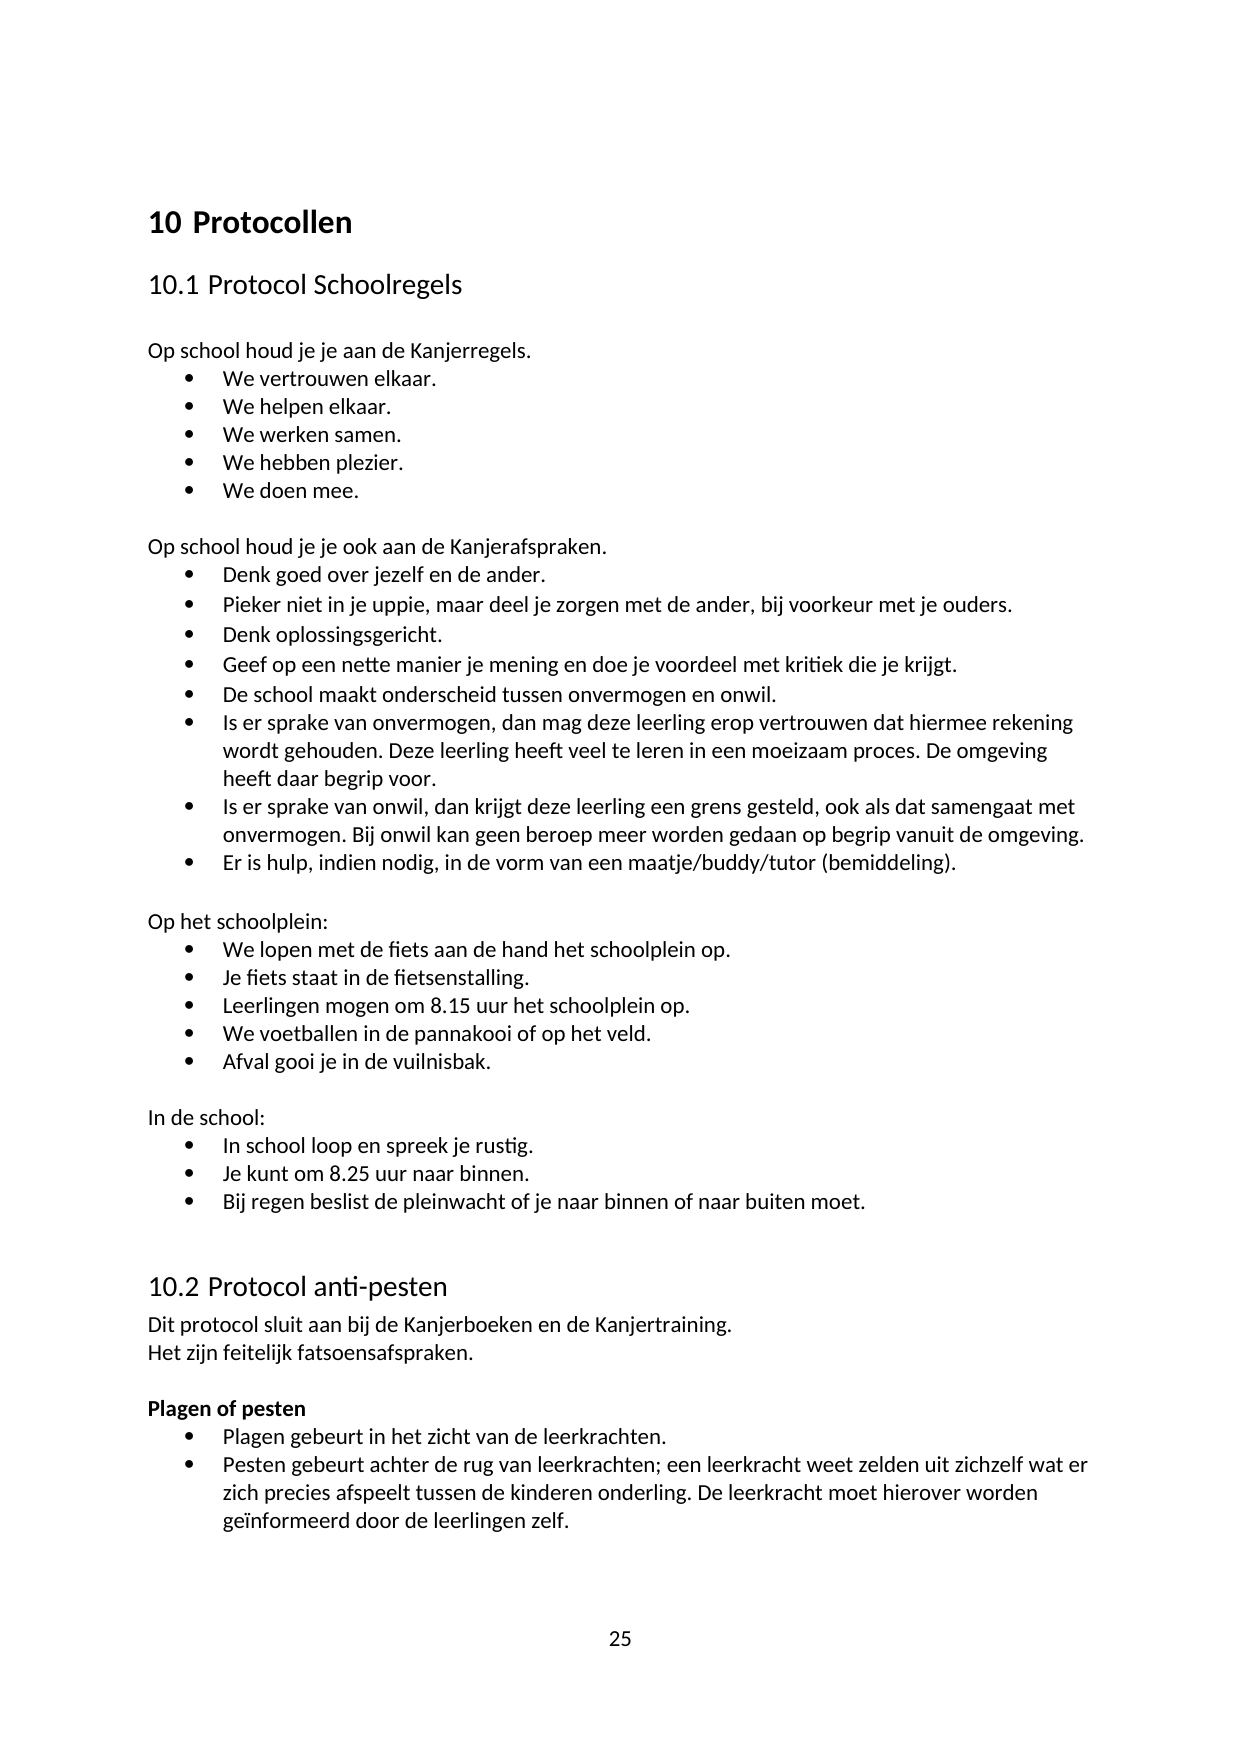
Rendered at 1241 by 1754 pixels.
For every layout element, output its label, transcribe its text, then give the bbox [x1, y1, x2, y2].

list We voetballen in de pannakooi of op het veld. [185, 1019, 1093, 1047]
list We lopen met de fiets aan de hand het schoolplein op. [185, 935, 1093, 963]
list In school loop en spreek je rustig. [185, 1131, 1093, 1159]
list Je kunt om 8.25 uur naar binnen. [185, 1159, 1093, 1187]
text Het zijn feitelijk fatsoensafspraken. [148, 1338, 1093, 1366]
list Je fiets staat in de fietsenstalling. [185, 963, 1093, 991]
list Denk goed over jezelf en de ander. [185, 560, 1093, 588]
text Op school houd je je ook aan de Kanjerafspraken. [148, 532, 1093, 560]
text In de school: [148, 1103, 1093, 1131]
text Op het schoolplein: [148, 907, 1093, 935]
list Afval gooi je in de vuilnisbak. [185, 1047, 1093, 1075]
list Plagen gebeurt in het zicht van de leerkrachten. [185, 1422, 1093, 1450]
list We hebben plezier. [185, 448, 1093, 476]
list Denk oplossingsgericht. [185, 620, 1093, 648]
list We doen mee. [185, 476, 1093, 504]
list We vertrouwen elkaar. [185, 364, 1093, 392]
list Bij regen beslist de pleinwacht of je naar binnen of naar buiten moet. [185, 1187, 1093, 1215]
text Plagen of pesten [148, 1394, 1093, 1422]
text Op school houd je je aan de Kanjerregels. [148, 336, 1093, 364]
list Pieker niet in je uppie, maar deel je zorgen met de ander, bij voorkeur met je ouders. [185, 590, 1093, 618]
list Er is hulp, indien nodig, in de vorm van een maatje/buddy/tutor (bemiddeling). [185, 848, 1093, 876]
list We helpen elkaar. [185, 392, 1093, 420]
subtitle Protocol anti-pesten [148, 1268, 1093, 1304]
list Geef op een nette manier je mening en doe je voordeel met kritiek die je krijgt. [185, 650, 1093, 678]
list Is er sprake van onvermogen, dan mag deze leerling erop vertrouwen dat hiermee rekening wordt gehouden. Deze leerling heeft veel te leren in een moeizaam proces. De omgeving heeft daar begrip voor. [185, 708, 1093, 792]
list Leerlingen mogen om 8.15 uur het schoolplein op. [185, 991, 1093, 1019]
text Dit protocol sluit aan bij de Kanjerboeken en de Kanjertraining. [148, 1310, 1093, 1338]
list Pesten gebeurt achter de rug van leerkrachten; een leerkracht weet zelden uit zichzelf wat er zich precies afspeelt tussen de kinderen onderling. De leerkracht moet hierover worden geïnformeerd door de leerlingen zelf. [185, 1450, 1093, 1534]
list De school maakt onderscheid tussen onvermogen en onwil. [185, 680, 1093, 708]
subtitle Protocollen [148, 201, 1093, 241]
list We werken samen. [185, 420, 1093, 448]
list Is er sprake van onwil, dan krijgt deze leerling een grens gesteld, ook als dat samengaat met onvermogen. Bij onwil kan geen beroep meer worden gedaan op begrip vanuit de omgeving. [185, 792, 1093, 848]
subtitle Protocol Schoolregels [148, 266, 1093, 302]
